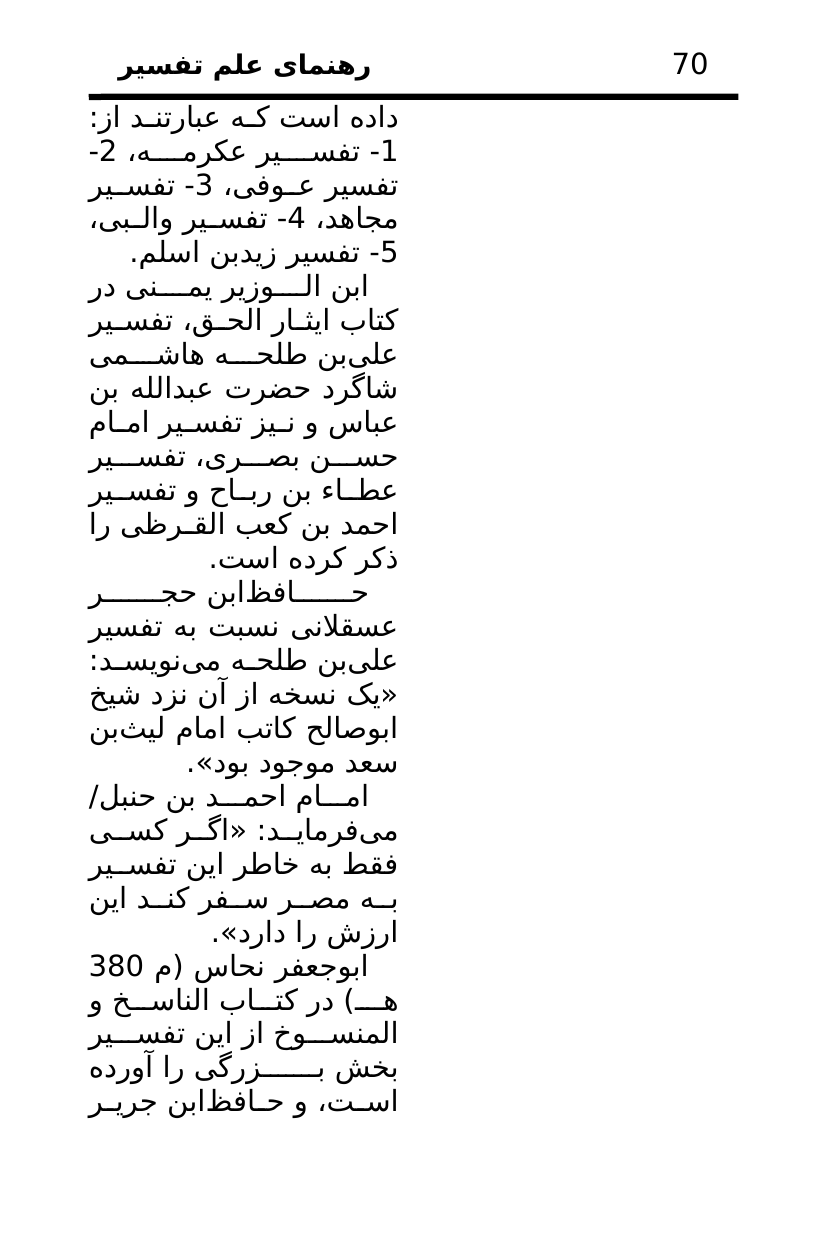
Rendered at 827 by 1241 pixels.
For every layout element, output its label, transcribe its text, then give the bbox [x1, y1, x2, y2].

text امام احمد بن حنبل/ می‌فرماید: «اگر کسی فقط به خاطر این تفسیر به مصر سفر کند این ارزش را دارد». [89, 779, 398, 949]
text حافظ‌ابن حجر عسقلانی نسبت به تفسیر علی‌بن طلحه می‌نویسد: «یک نسخه از آن نزد شیخ ابوصالح کاتب امام لیث‌بن سعد موجود بود». [89, 575, 398, 779]
text ابن الوزیر یمنی در کتاب ایثار الحق، تفسیر علی‌بن طلحه هاشمی شاگرد حضرت عبدالله بن عباس و نیز تفسیر امام حسن بصری، تفسیر عطاء بن رباح و تفسیر احمد بن کعب القرظی را ذکر کرده است. [89, 270, 398, 575]
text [89, 949, 398, 1119]
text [89, 100, 398, 270]
